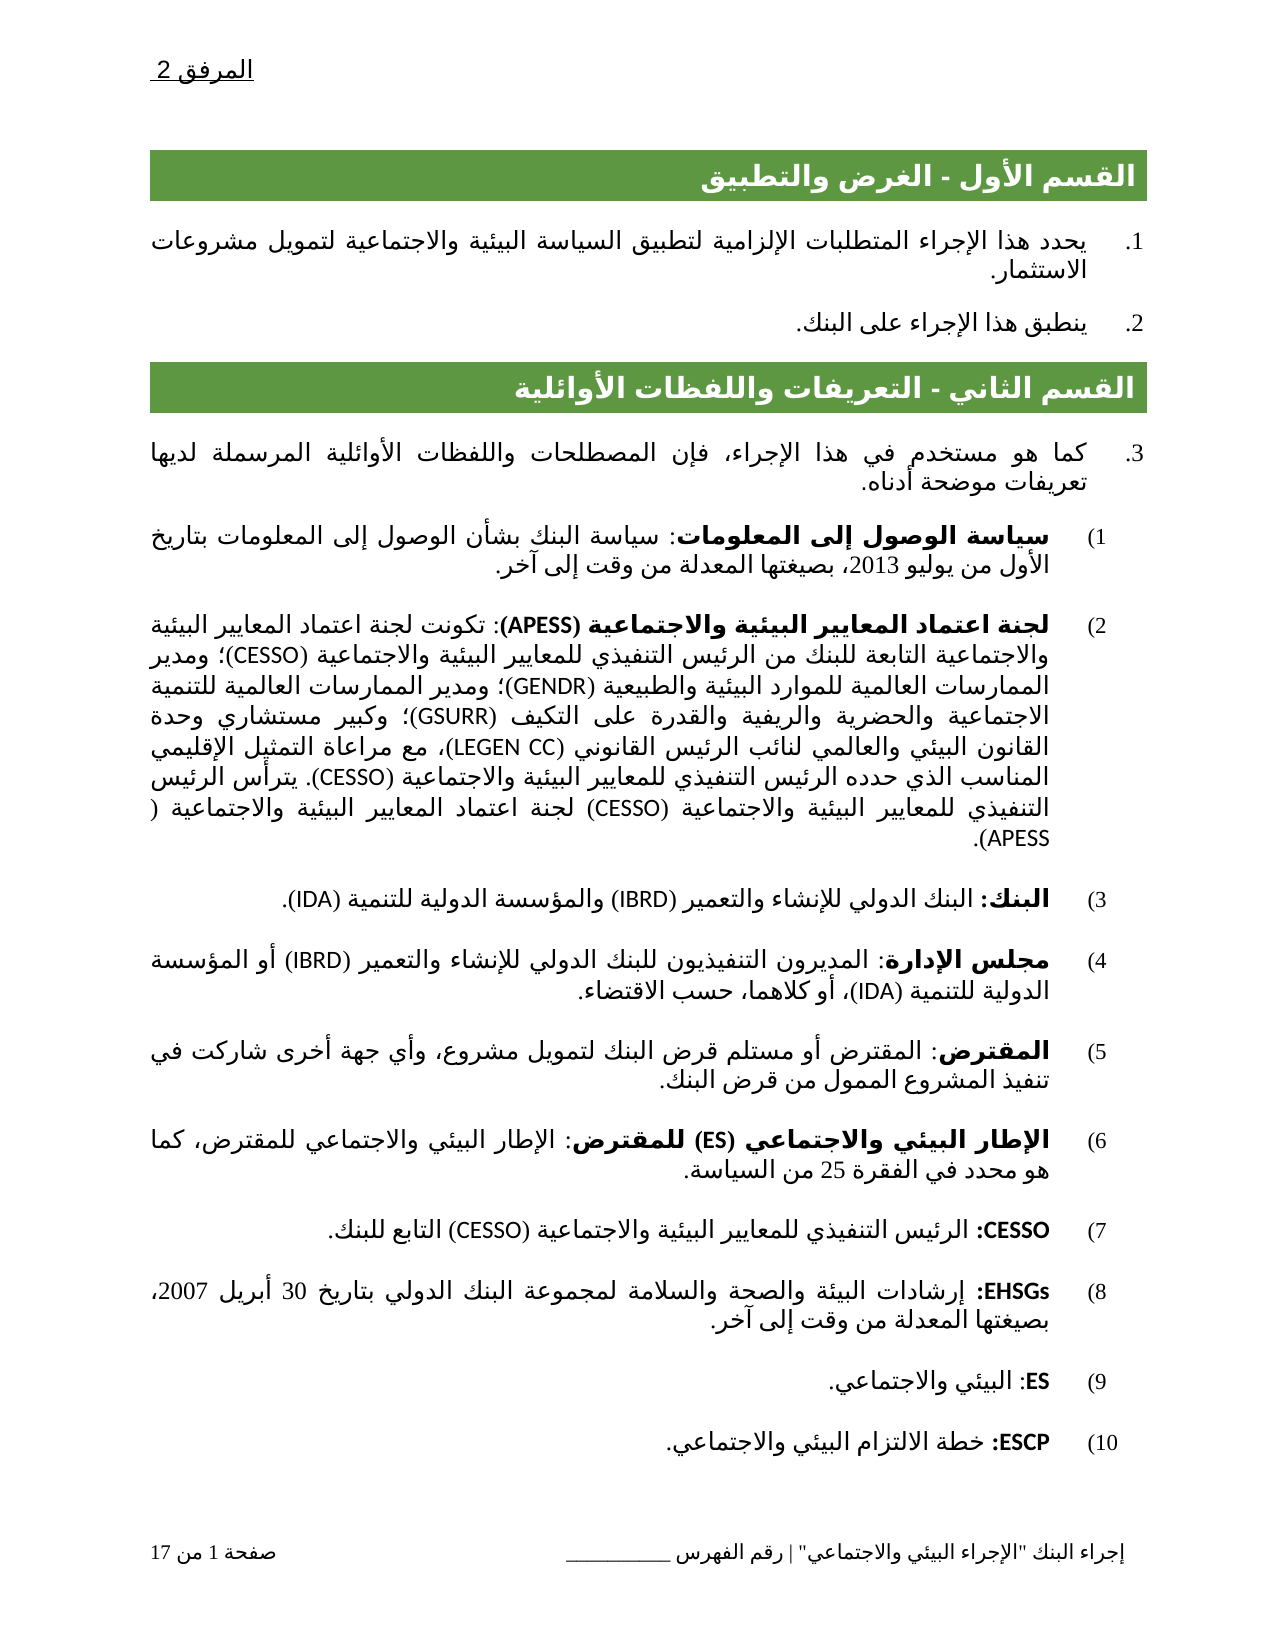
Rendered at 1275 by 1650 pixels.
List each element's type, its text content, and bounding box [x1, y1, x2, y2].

table_header القسم الثاني - التعريفات واللفظات الأوائلية [150, 362, 1147, 413]
list ينطبق هذا الإجراء على البنك. [150, 308, 1125, 337]
list لجنة اعتماد المعايير البيئية والاجتماعية (APESS): تكونت لجنة اعتماد المعايير البيئية والاجتماعية التابعة للبنك من الرئيس التنفيذي للمعايير البيئية والاجتماعية (CESSO)؛ ومدير الممارسات العالمية للموارد البيئية والطبيعية (GENDR)؛ ومدير الممارسات العالمية للتنمية الاجتماعية والحضرية والريفية والقدرة على التكيف (GSURR)؛ وكبير مستشاري وحدة القانون البيئي والعالمي لنائب الرئيس القانوني (LEGEN CC)، مع مراعاة التمثيل الإقليمي المناسب الذي حدده الرئيس التنفيذي للمعايير البيئية والاجتماعية (CESSO). يترأس الرئيس التنفيذي للمعايير البيئية والاجتماعية (CESSO) لجنة اعتماد المعايير البيئية والاجتماعية (APESS). [150, 609, 1087, 853]
list ES: البيئي والاجتماعي. [150, 1365, 1087, 1395]
list سياسة الوصول إلى المعلومات: سياسة البنك بشأن الوصول إلى المعلومات بتاريخ الأول من يوليو 2013، بصيغتها المعدلة من وقت إلى آخر. [150, 521, 1087, 578]
table_header القسم الأول - الغرض والتطبيق [150, 150, 1147, 201]
list EHSGs: إرشادات البيئة والصحة والسلامة لمجموعة البنك الدولي بتاريخ 30 أبريل 2007، بصيغتها المعدلة من وقت إلى آخر. [150, 1275, 1087, 1334]
list يحدد هذا الإجراء المتطلبات الإلزامية لتطبيق السياسة البيئية والاجتماعية لتمويل مشروعات الاستثمار. [150, 226, 1125, 283]
list الإطار البيئي والاجتماعي (ES) للمقترض: الإطار البيئي والاجتماعي للمقترض، كما هو محدد في الفقرة 25 من السياسة. [150, 1124, 1087, 1183]
list المقترض: المقترض أو مستلم قرض البنك لتمويل مشروع، وأي جهة أخرى شاركت في تنفيذ المشروع الممول من قرض البنك. [150, 1036, 1087, 1094]
list ESCP: خطة الالتزام البيئي والاجتماعي. [150, 1426, 1087, 1456]
list البنك: البنك الدولي للإنشاء والتعمير (IBRD) والمؤسسة الدولية للتنمية (IDA). [150, 884, 1087, 914]
list CESSO: الرئيس التنفيذي للمعايير البيئية والاجتماعية (CESSO) التابع للبنك. [150, 1214, 1087, 1244]
list مجلس الإدارة: المديرون التنفيذيون للبنك الدولي للإنشاء والتعمير (IBRD) أو المؤسسة الدولية للتنمية (IDA)، أو كلاهما، حسب الاقتضاء. [150, 945, 1087, 1006]
list كما هو مستخدم في هذا الإجراء، فإن المصطلحات واللفظات الأوائلية المرسملة لديها تعريفات موضحة أدناه. [150, 438, 1125, 496]
